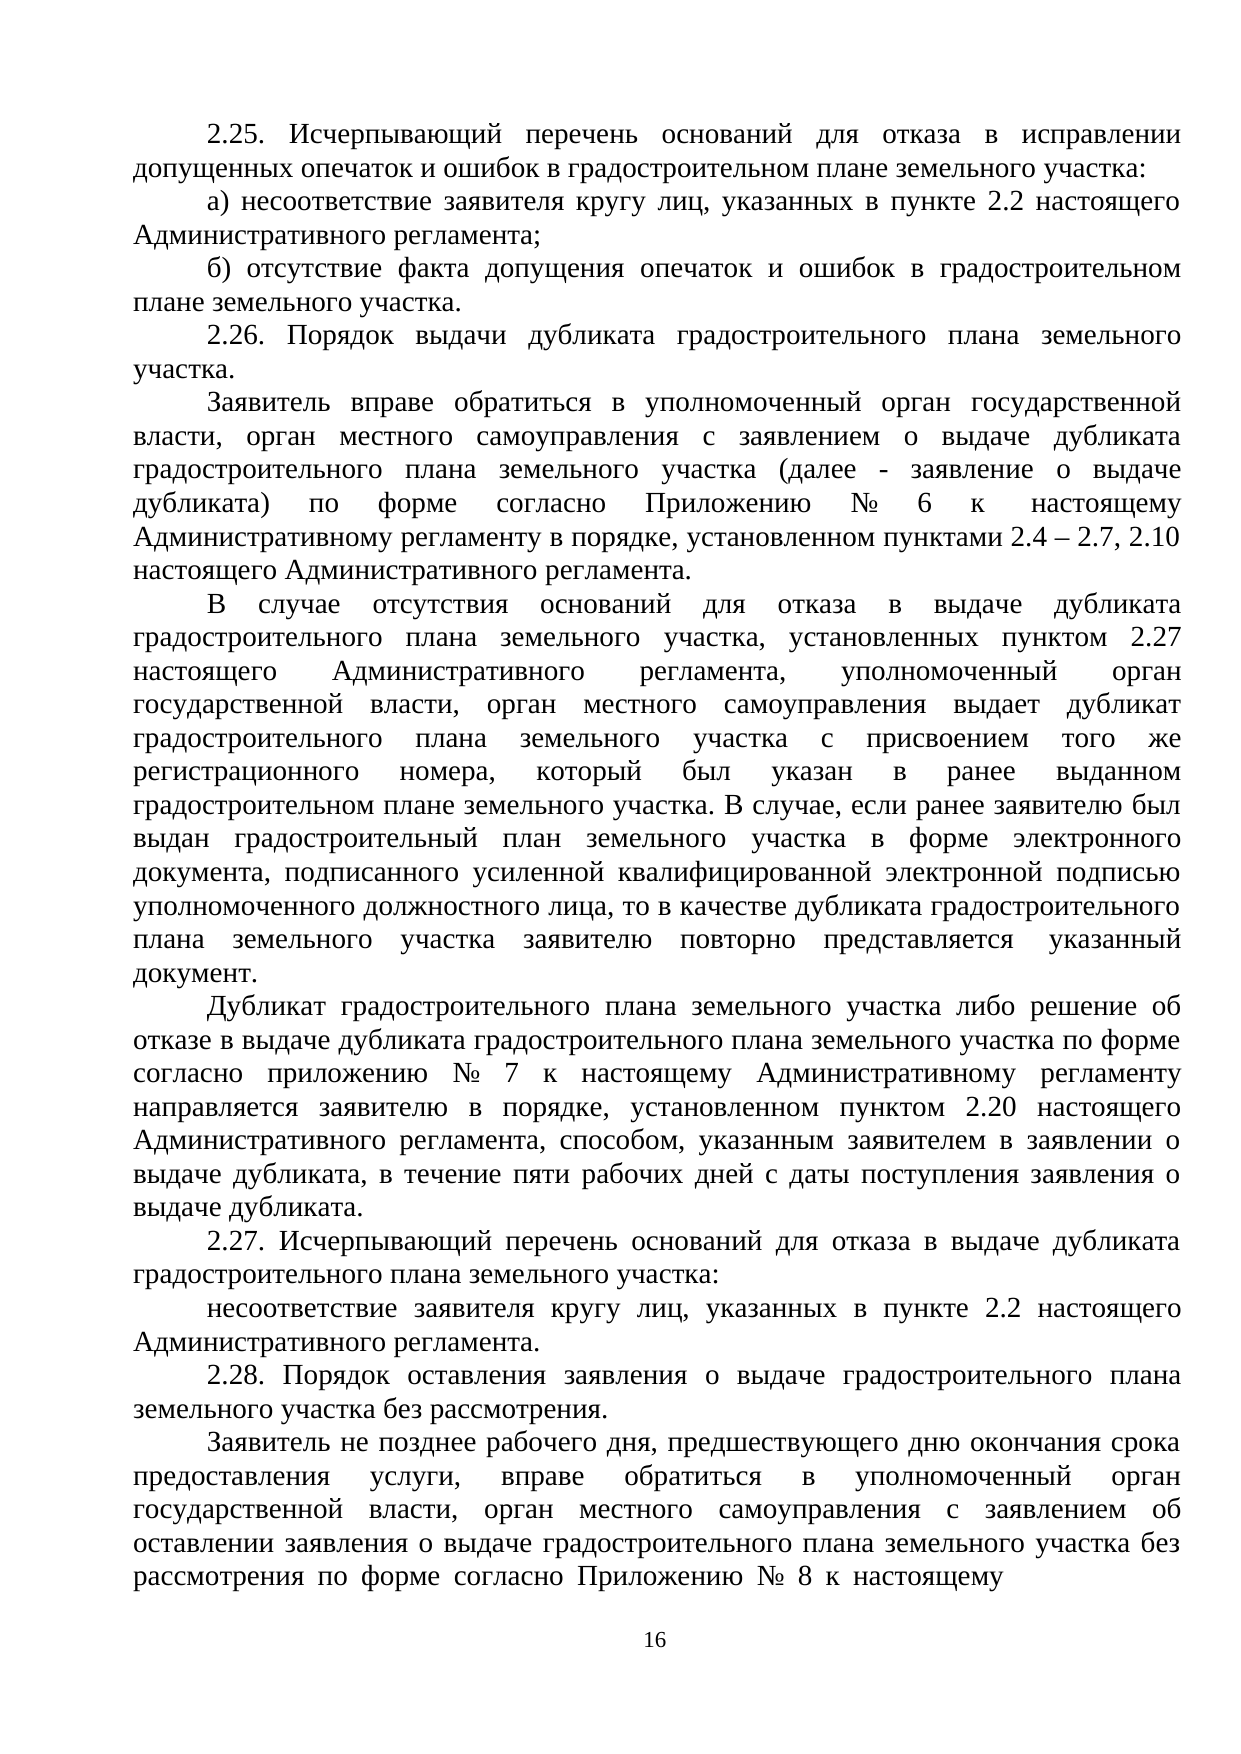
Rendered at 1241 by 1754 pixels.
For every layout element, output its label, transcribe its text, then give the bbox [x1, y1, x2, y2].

list Порядок оставления заявления о выдаче градостроительного плана земельного участка без рассмотрения. [133, 1357, 1181, 1424]
text несоответствие заявителя кругу лиц, указанных в пункте 2.2 настоящего Административного регламента. [133, 1290, 1181, 1357]
list Исчерпывающий перечень оснований для отказа в выдаче дубликата градостроительного плана земельного участка: [133, 1223, 1181, 1290]
text В случае отсутствия оснований для отказа в выдаче дубликата градостроительного плана земельного участка, установленных пунктом 2.27 настоящего Административного регламента, уполномоченный орган государственной власти, орган местного самоуправления выдает дубликат градостроительного плана земельного участка с присвоением того же регистрационного номера, который был указан в ранее выданном градостроительном плане земельного участка. В случае, если ранее заявителю был выдан градостроительный план земельного участка в форме электронного документа, подписанного усиленной квалифицированной электронной подписью уполномоченного должностного лица, то в качестве дубликата градостроительного плана земельного участка заявителю повторно представляется указанный документ. [133, 586, 1181, 988]
text Заявитель вправе обратиться в уполномоченный орган государственной власти, орган местного самоуправления с заявлением о выдаче дубликата градостроительного плана земельного участка (далее - заявление о выдаче дубликата) по форме согласно Приложению № 6 к настоящему Административному регламенту в порядке, установленном пунктами 2.4 – 2.7, 2.10 настоящего Административного регламента. [133, 384, 1181, 586]
text а) несоответствие заявителя кругу лиц, указанных в пункте 2.2 настоящего Административного регламента; [133, 183, 1181, 250]
text Заявитель не позднее рабочего дня, предшествующего дню окончания срока предоставления услуги, вправе обратиться в уполномоченный орган государственной власти, орган местного самоуправления с заявлением об оставлении заявления о выдаче градостроительного плана земельного участка без рассмотрения по форме согласно Приложению № 8 к настоящему [133, 1424, 1181, 1592]
text б) отсутствие факта допущения опечаток и ошибок в градостроительном плане земельного участка. [133, 250, 1181, 317]
list Порядок выдачи дубликата градостроительного плана земельного участка. [133, 317, 1181, 384]
text Дубликат градостроительного плана земельного участка либо решение об отказе в выдаче дубликата градостроительного плана земельного участка по форме согласно приложению № 7 к настоящему Административному регламенту направляется заявителю в порядке, установленном пунктом 2.20 настоящего Административного регламента, способом, указанным заявителем в заявлении о выдаче дубликата, в течение пяти рабочих дней с даты поступления заявления о выдаче дубликата. [133, 988, 1181, 1223]
list Исчерпывающий перечень оснований для отказа в исправлении допущенных опечаток и ошибок в градостроительном плане земельного участка: [133, 116, 1181, 183]
